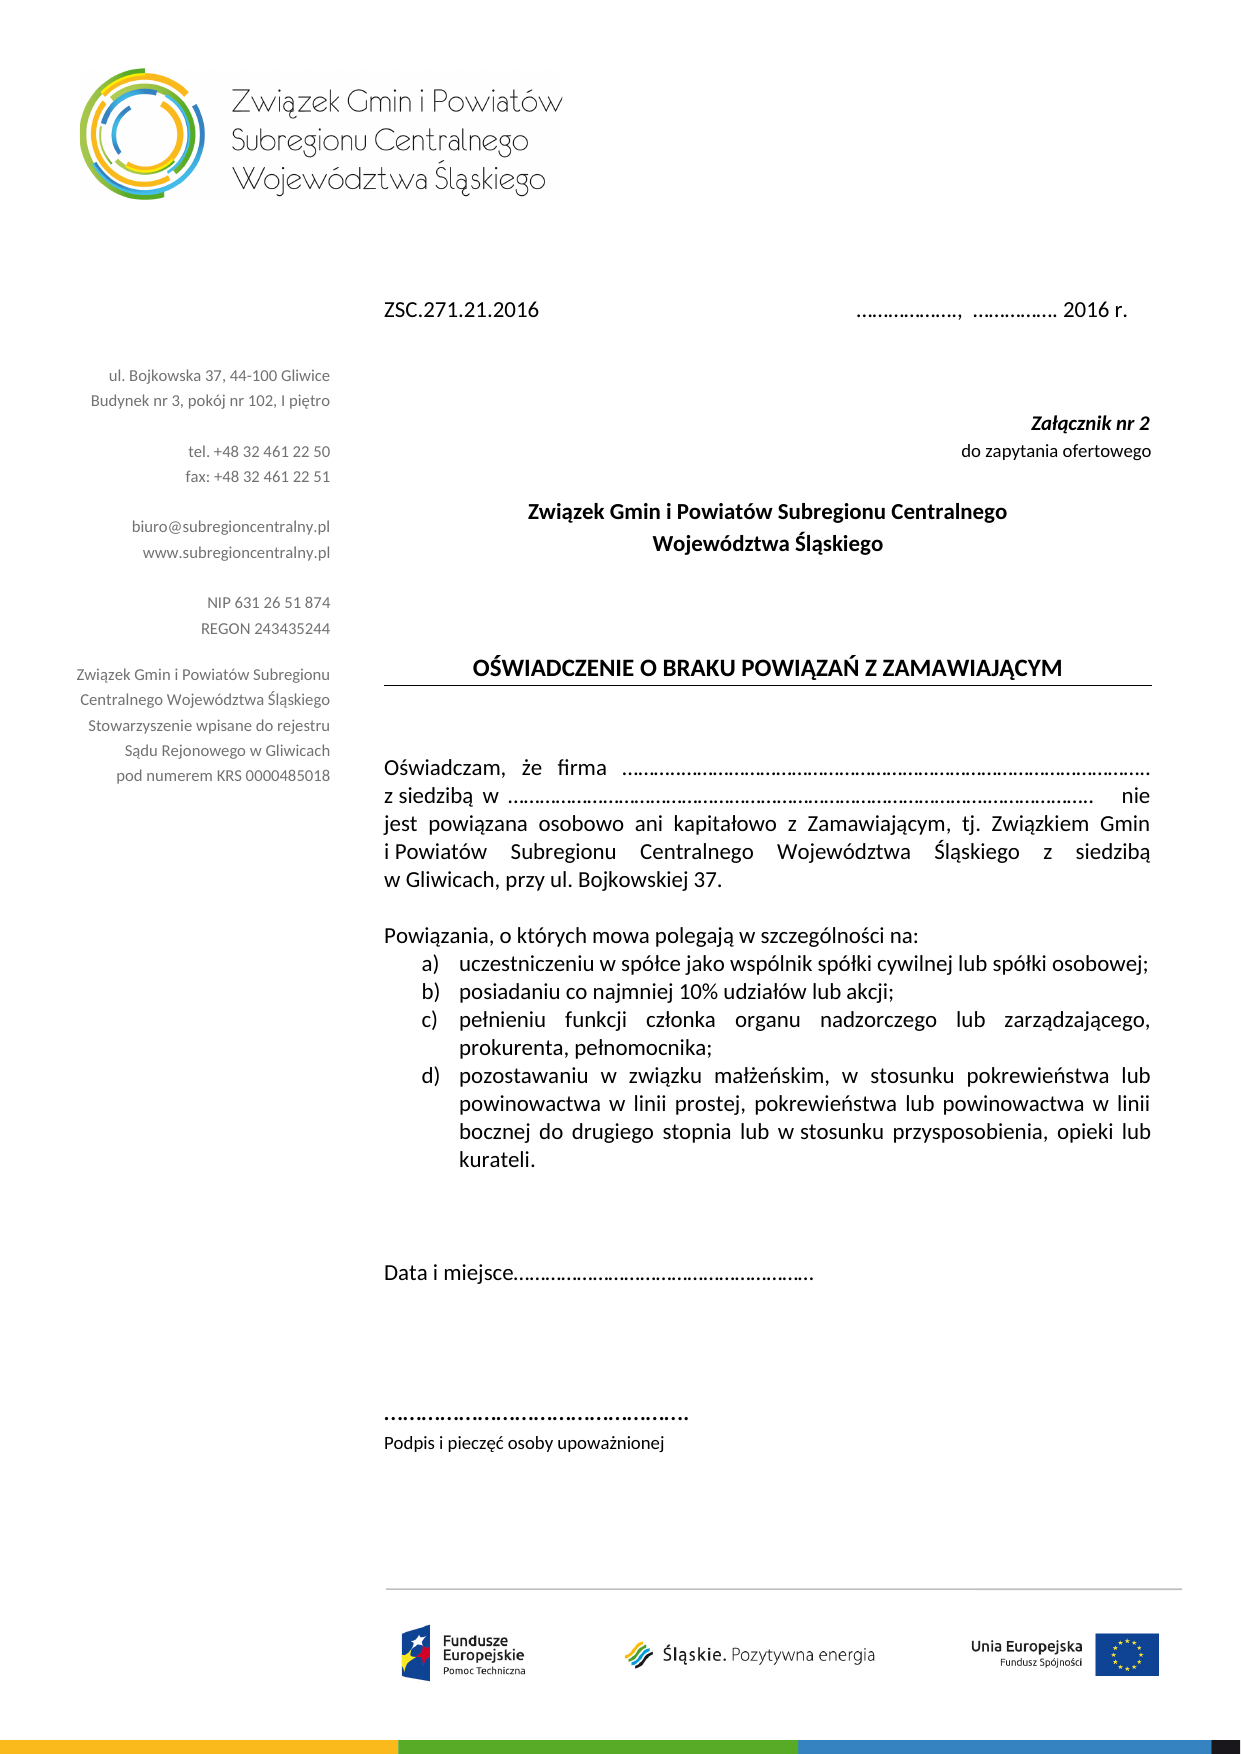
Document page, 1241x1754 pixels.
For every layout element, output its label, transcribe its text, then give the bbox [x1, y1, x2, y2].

text Podpis i pieczęć osoby upoważnionej [384, 1432, 1152, 1454]
list pozostawaniu w związku małżeńskim, w stosunku pokrewieństwa lub powinowactwa w linii prostej, pokrewieństwa lub powinowactwa w linii bocznej do drugiego stopnia lub w stosunku przysposobienia, opieki lub kurateli. [421, 1061, 1152, 1173]
text Data i miejsce………………………………………………… [384, 1258, 1152, 1286]
picture [79, 68, 563, 200]
list uczestniczeniu w spółce jako wspólnik spółki cywilnej lub spółki osobowej; [421, 949, 1152, 977]
picture [367, 1583, 1197, 1720]
list posiadaniu co najmniej 10% udziałów lub akcji; [421, 977, 1152, 1005]
text Powiązania, o których mowa polegają w szczególności na: [384, 921, 1152, 949]
picture [0, 1740, 1241, 1754]
text …………………………………………. [384, 1394, 1152, 1427]
text Związek Gmin i Powiatów Subregionu Centralnego [384, 497, 1152, 525]
text Oświadczam, że firma ………..…………………………………………………………………………….. z siedzibą w ……………………………………………………………………………….……………….. nie jest powiązana osobowo ani kapitałowo z Zamawiającym, tj. Związkiem Gmin i Powiatów Subregionu Centralnego Województwa Śląskiego z siedzibą w Gliwicach, przy ul. Bojkowskiej 37. [384, 753, 1152, 893]
text ZSC.271.21.2016 ………………., ……………. 2016 r. [384, 295, 1152, 323]
text do zapytania ofertowego [384, 439, 1152, 462]
subtitle Załącznik nr 2 [384, 410, 1152, 435]
text OŚWIADCZENIE O BRAKU POWIĄZAŃ Z ZAMAWIAJĄCYM [384, 652, 1152, 685]
text Województwa Śląskiego [384, 529, 1152, 590]
list pełnieniu funkcji członka organu nadzorczego lub zarządzającego, prokurenta, pełnomocnika; [421, 1005, 1152, 1061]
